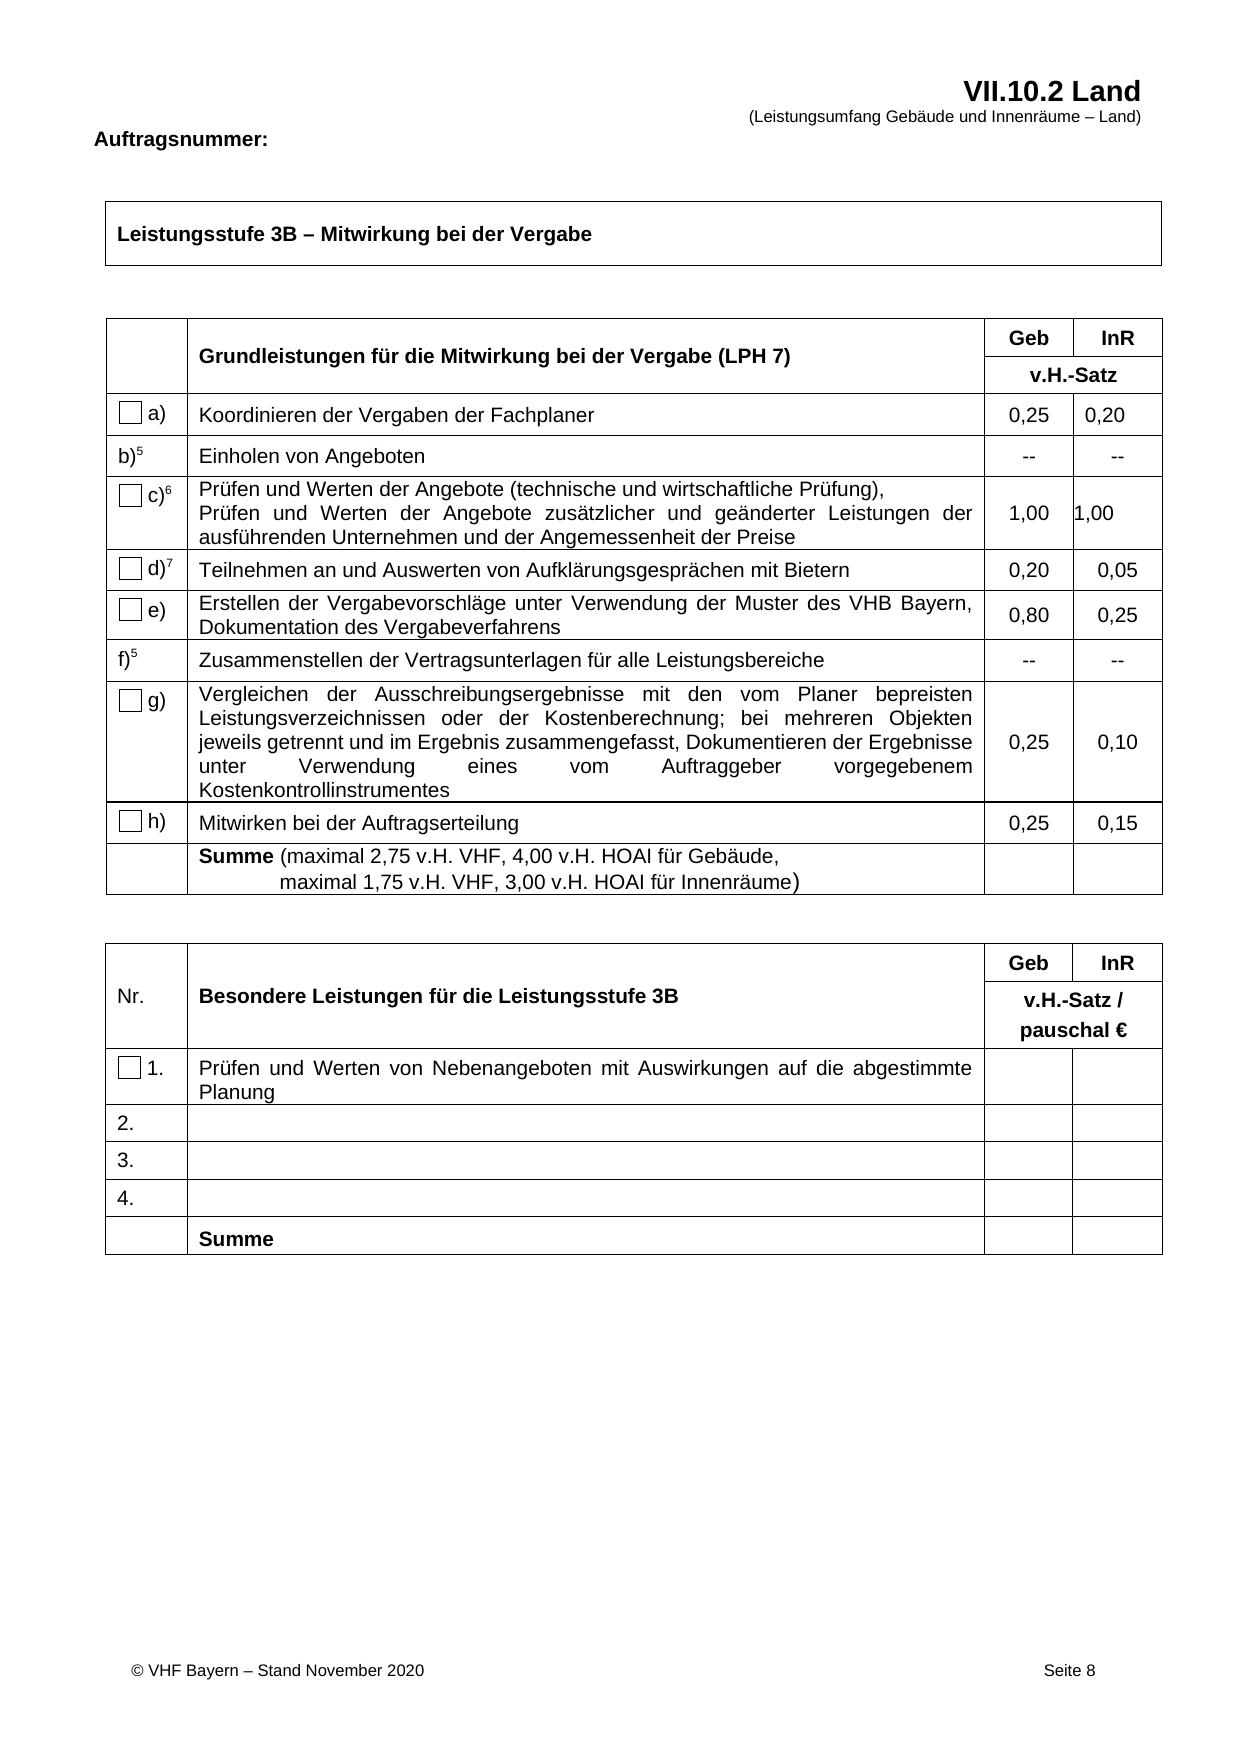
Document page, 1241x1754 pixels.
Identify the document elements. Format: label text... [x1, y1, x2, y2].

table_cell 0,80 [985, 591, 1073, 639]
table_cell b)5 [107, 436, 187, 476]
table_cell Mitwirken bei der Auftragserteilung [188, 803, 984, 843]
table_cell 1. [106, 1049, 187, 1103]
table_cell c)6 [107, 477, 187, 549]
table_cell 0,25 [1074, 591, 1162, 639]
table_cell [985, 1105, 1072, 1141]
table_header InR [1074, 319, 1162, 356]
table_cell d)7 [107, 550, 187, 590]
table_header InR [1073, 944, 1162, 981]
table_cell g) [107, 682, 187, 801]
table_cell [188, 1180, 984, 1216]
table_header Grundleistungen für die Mitwirkung bei der Vergabe (LPH 7) [188, 319, 984, 393]
table_cell Prüfen und Werten der Angebote (technische und wirtschaftliche Prüfung), Prüfen und Werten der Angebote zusätzlicher und geänderter Leistungen der ausführenden Unternehmen und der Angemessenheit der Preise [188, 477, 984, 549]
table_header Leistungsstufe 3B – Mitwirkung bei der Vergabe [106, 202, 1161, 264]
table_cell [1073, 1105, 1162, 1141]
table_header Besondere Leistungen für die Leistungsstufe 3B [188, 944, 984, 1048]
table_cell [1073, 1180, 1162, 1216]
table_cell h) [107, 803, 187, 843]
table_cell [1074, 844, 1162, 894]
table_header Nr. [106, 944, 187, 1048]
table_cell 0,25 [985, 394, 1073, 434]
table_cell 0,20 [985, 550, 1073, 590]
table_cell [985, 1180, 1072, 1216]
table_cell Einholen von Angeboten [188, 436, 984, 476]
table_cell [1073, 1049, 1162, 1103]
table_cell Teilnehmen an und Auswerten von Aufklärungsgesprächen mit Bietern [188, 550, 984, 590]
table_cell 4. [106, 1180, 187, 1216]
table_cell Zusammenstellen der Vertragsunterlagen für alle Leistungsbereiche [188, 640, 984, 681]
table_cell 2. [106, 1105, 187, 1141]
table_cell Summe (maximal 2,75 v.H. VHF, 4,00 v.H. HOAI für Gebäude, maximal 1,75 v.H. VHF, 3,00 v.H. HOAI für Innenräume) [188, 844, 984, 894]
table_cell [107, 844, 187, 894]
table_cell -- [985, 436, 1073, 476]
table_cell v.H.-Satz / pauschal € [985, 982, 1162, 1048]
table_cell [1073, 1142, 1162, 1178]
table_cell 0,25 [985, 803, 1073, 843]
table_cell 0,20 [1074, 394, 1162, 434]
table_cell -- [1074, 436, 1162, 476]
table_cell Summe [188, 1217, 984, 1253]
table_cell [985, 1049, 1072, 1103]
table_cell 1,00 [985, 477, 1073, 549]
table_cell Prüfen und Werten von Nebenangeboten mit Auswirkungen auf die abgestimmte Planung [188, 1049, 984, 1103]
table_cell 0,05 [1074, 550, 1162, 590]
table_cell [1073, 1217, 1162, 1253]
table_cell [985, 1142, 1072, 1178]
table_cell 0,15 [1074, 803, 1162, 843]
table_cell [985, 1217, 1072, 1253]
table_cell v.H.-Satz [985, 357, 1162, 393]
table_cell a) [107, 394, 187, 434]
table_cell Erstellen der Vergabevorschläge unter Verwendung der Muster des VHB Bayern, Dokumentation des Vergabeverfahrens [188, 591, 984, 639]
table_cell -- [1074, 640, 1162, 681]
table_header [107, 319, 187, 393]
table_header Geb [985, 944, 1072, 981]
table_header Geb [985, 319, 1073, 356]
table_cell [188, 1142, 984, 1178]
table_cell [188, 1105, 984, 1141]
table_cell Koordinieren der Vergaben der Fachplaner [188, 394, 984, 434]
table_cell [985, 844, 1073, 894]
table_cell [106, 1217, 187, 1253]
table_cell e) [107, 591, 187, 639]
table_cell 0,10 [1074, 682, 1162, 801]
table_cell Vergleichen der Ausschreibungsergebnisse mit den vom Planer bepreisten Leistungsverzeichnissen oder der Kostenberechnung; bei mehreren Objekten jeweils getrennt und im Ergebnis zusammengefasst, Dokumentieren der Ergebnisse unter Verwendung eines vom Auftraggeber vorgegebenem Kostenkontrollinstrumentes [188, 682, 984, 801]
table_cell -- [985, 640, 1073, 681]
table_cell 1,00 [1074, 477, 1162, 549]
table_cell f)5 [107, 640, 187, 681]
table_cell 0,25 [985, 682, 1073, 801]
table_cell 3. [106, 1142, 187, 1178]
